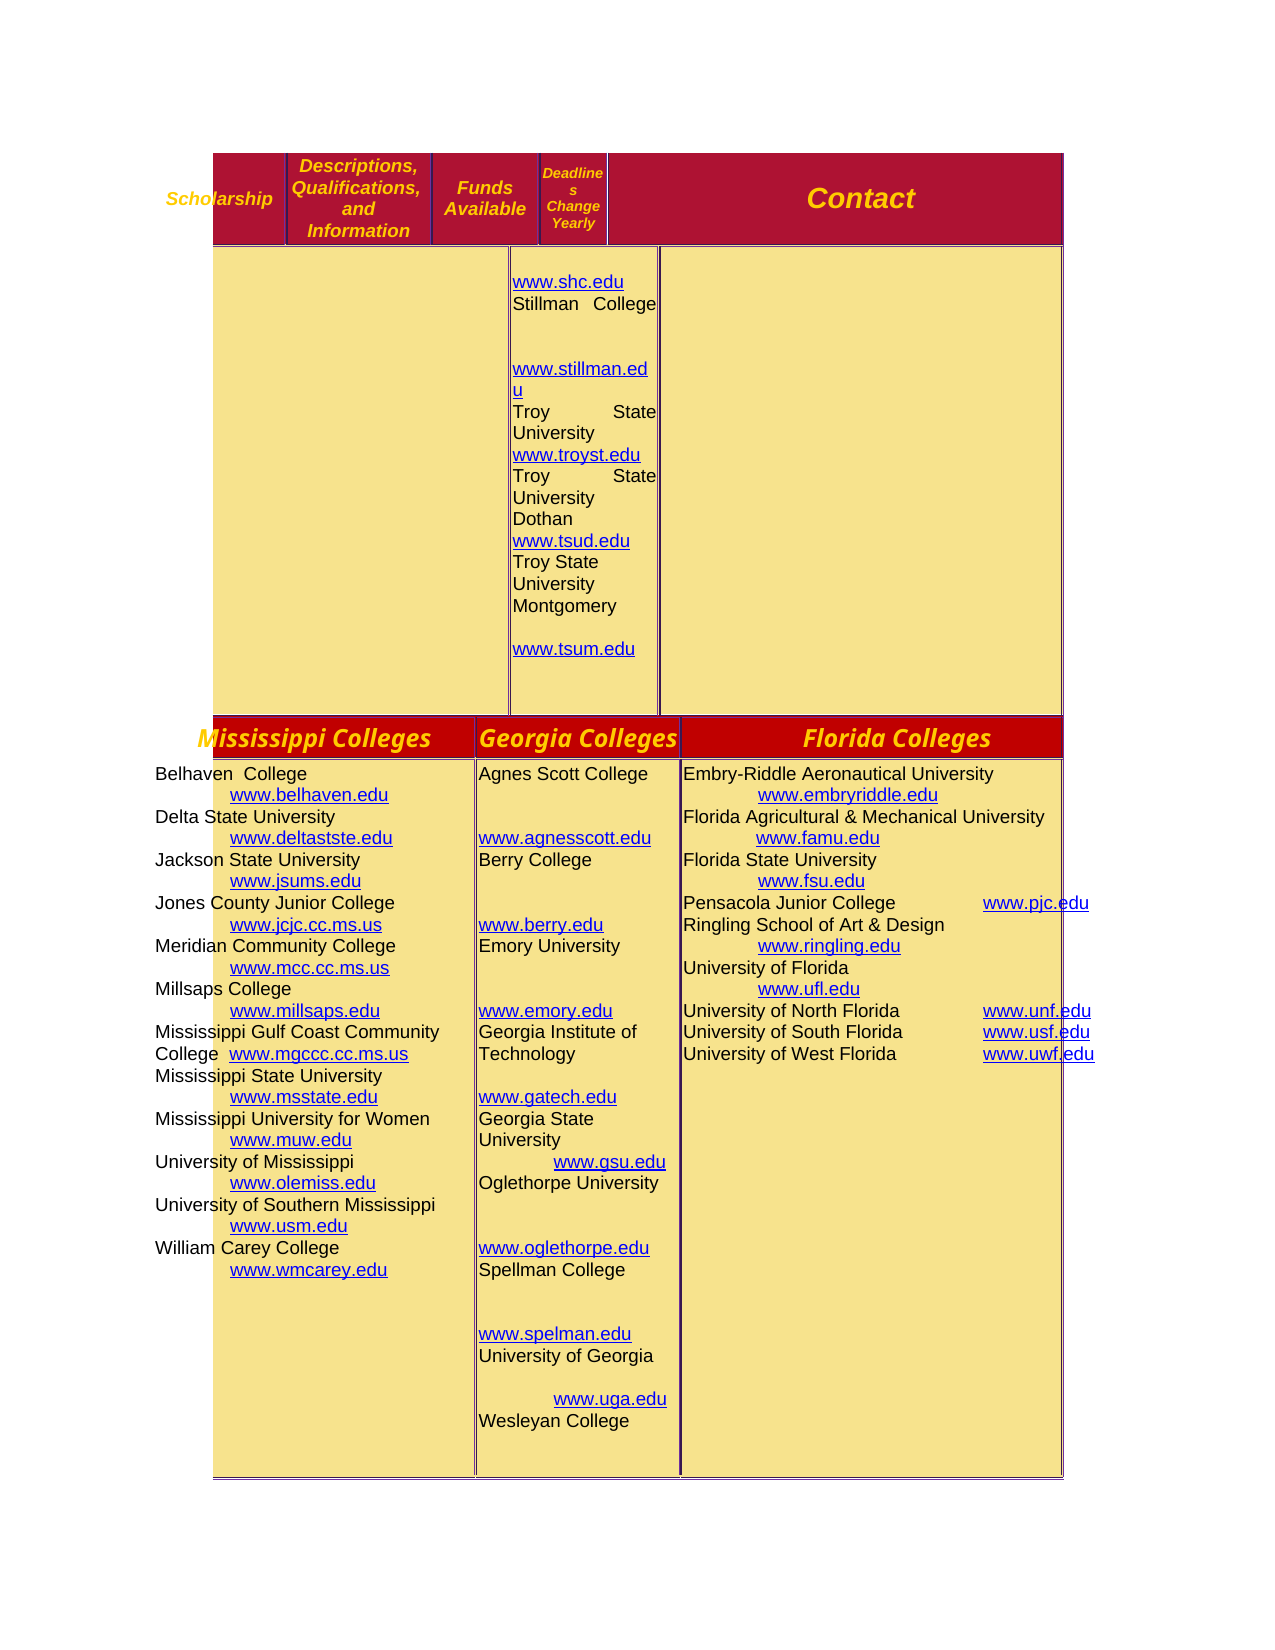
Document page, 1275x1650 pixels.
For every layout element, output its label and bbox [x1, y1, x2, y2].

table_header [213, 150, 1062, 244]
